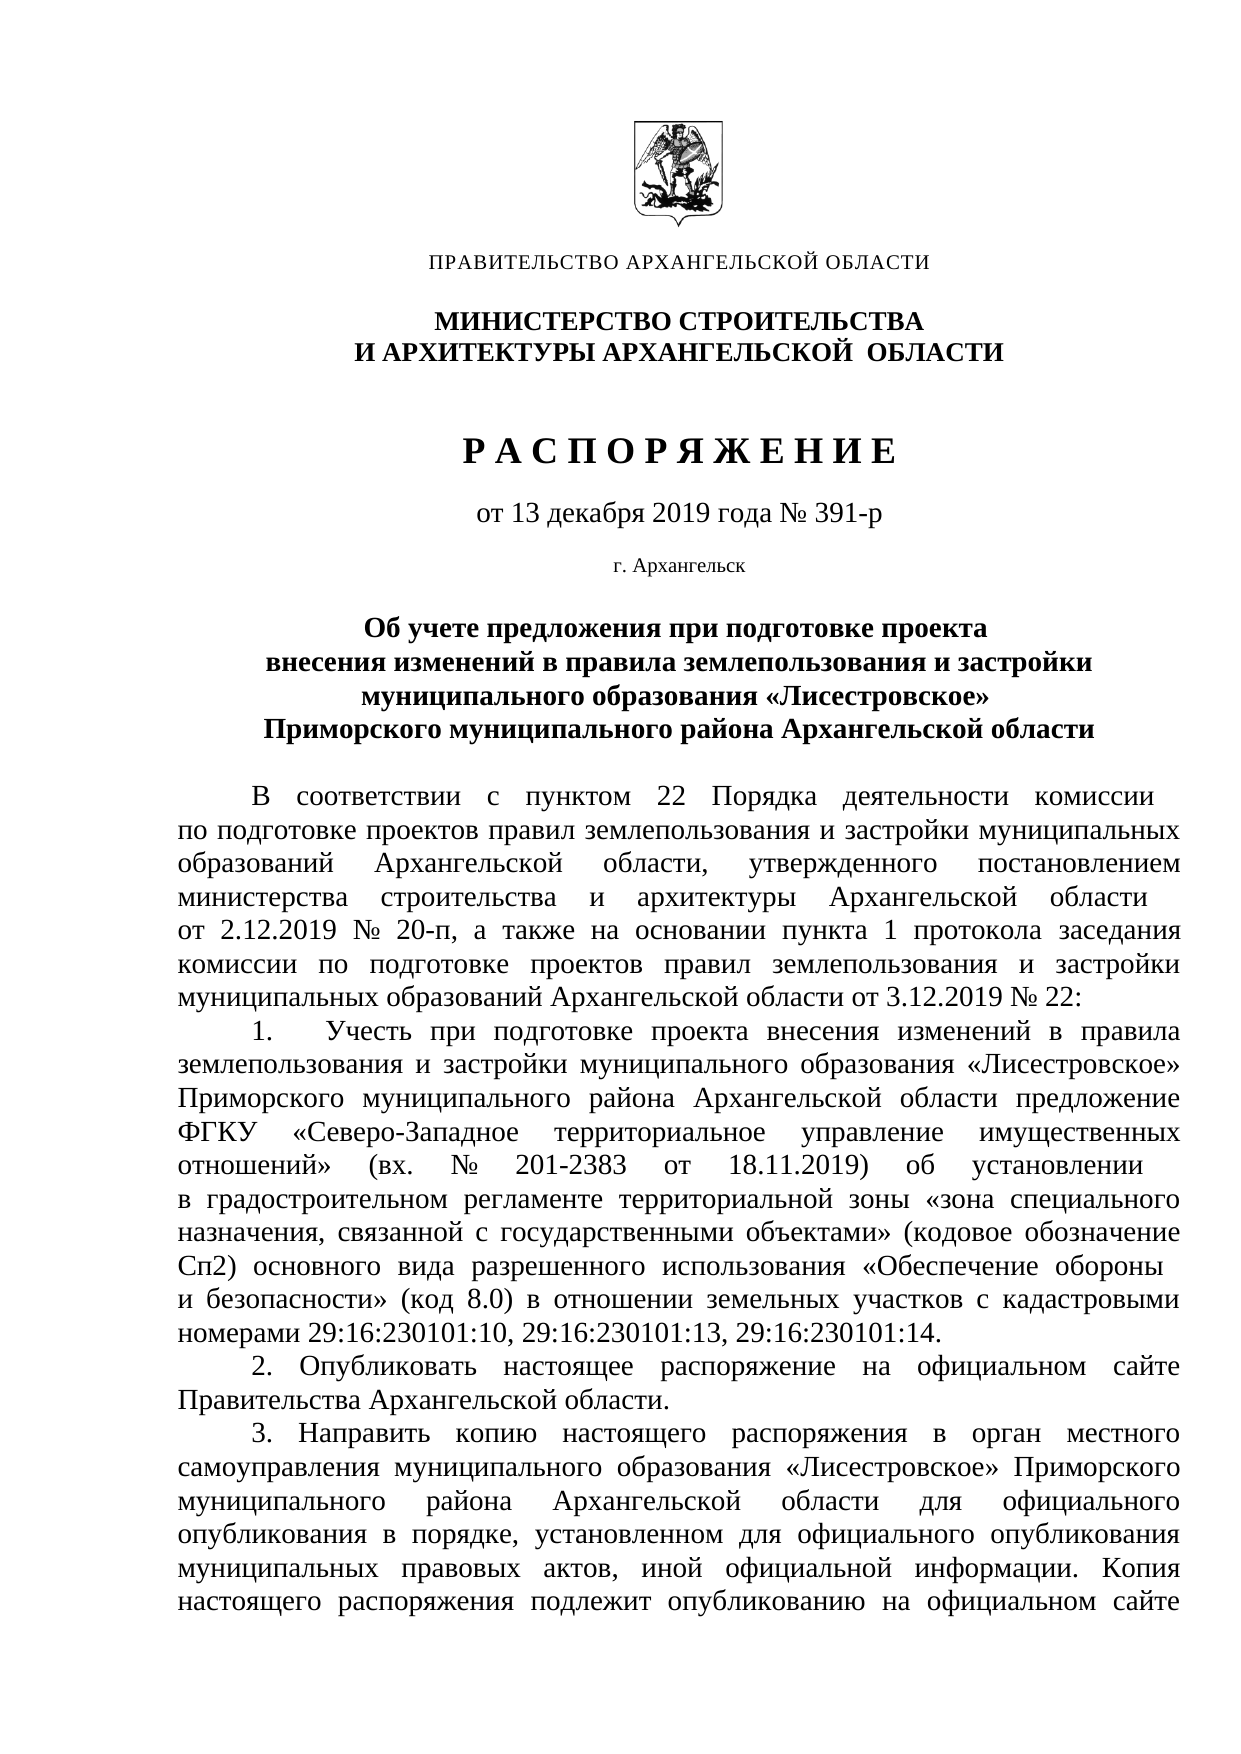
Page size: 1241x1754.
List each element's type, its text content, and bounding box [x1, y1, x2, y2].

subtitle ПРАВИТЕЛЬСТВО АРХАНГЕЛЬСКОЙ ОБЛАСТИ [177, 250, 1181, 274]
picture [631, 118, 727, 231]
subtitle МИНИСТЕРСТВО СТРОИТЕЛЬСТВА [177, 305, 1181, 336]
text Об учете предложения при подготовке проекта внесения изменений в правила землепользования и застройки муниципального образования «Лисестровское» Приморского муниципального района Архангельской области [177, 611, 1181, 745]
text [177, 1416, 1181, 1617]
text В соответствии с пунктом 22 Порядка деятельности комиссии по подготовке проектов правил землепользования и застройки муниципальных образований Архангельской области, утвержденного постановлением министерства строительства и архитектуры Архангельской области от 2.12.2019 № 20-п, а также на основании пункта 1 протокола заседания комиссии по подготовке проектов правил землепользования и застройки муниципальных образований Архангельской области от 3.12.2019 № 22: [177, 778, 1181, 1013]
subtitle Р А С П О Р Я Ж Е Н И Е [177, 428, 1181, 471]
text г. Архангельск [177, 553, 1181, 577]
subtitle И АРХИТЕКТУРЫ АРХАНГЕЛЬСКОЙ ОБЛАСТИ [177, 336, 1181, 367]
text 2. Опубликовать настоящее распоряжение на официальном сайте Правительства Архангельской области. [177, 1348, 1181, 1416]
list Учесть при подготовке проекта внесения изменений в правила землепользования и застройки муниципального образования «Лисестровское» Приморского муниципального района Архангельской области предложение ФГКУ «Северо-Западное территориальное управление имущественных отношений» (вх. № 201-2383 от 18.11.2019) об установлении в градостроительном регламенте территориальной зоны «зона специального назначения, связанной с государственными объектами» (кодовое обозначение Сп2) основного вида разрешенного использования «Обеспечение обороны и безопасности» (код 8.0) в отношении земельных участков с кадастровыми номерами 29:16:230101:10, 29:16:230101:13, 29:16:230101:14. [177, 1013, 1181, 1348]
text от 13 декабря 2019 года № 391-р [177, 495, 1181, 529]
